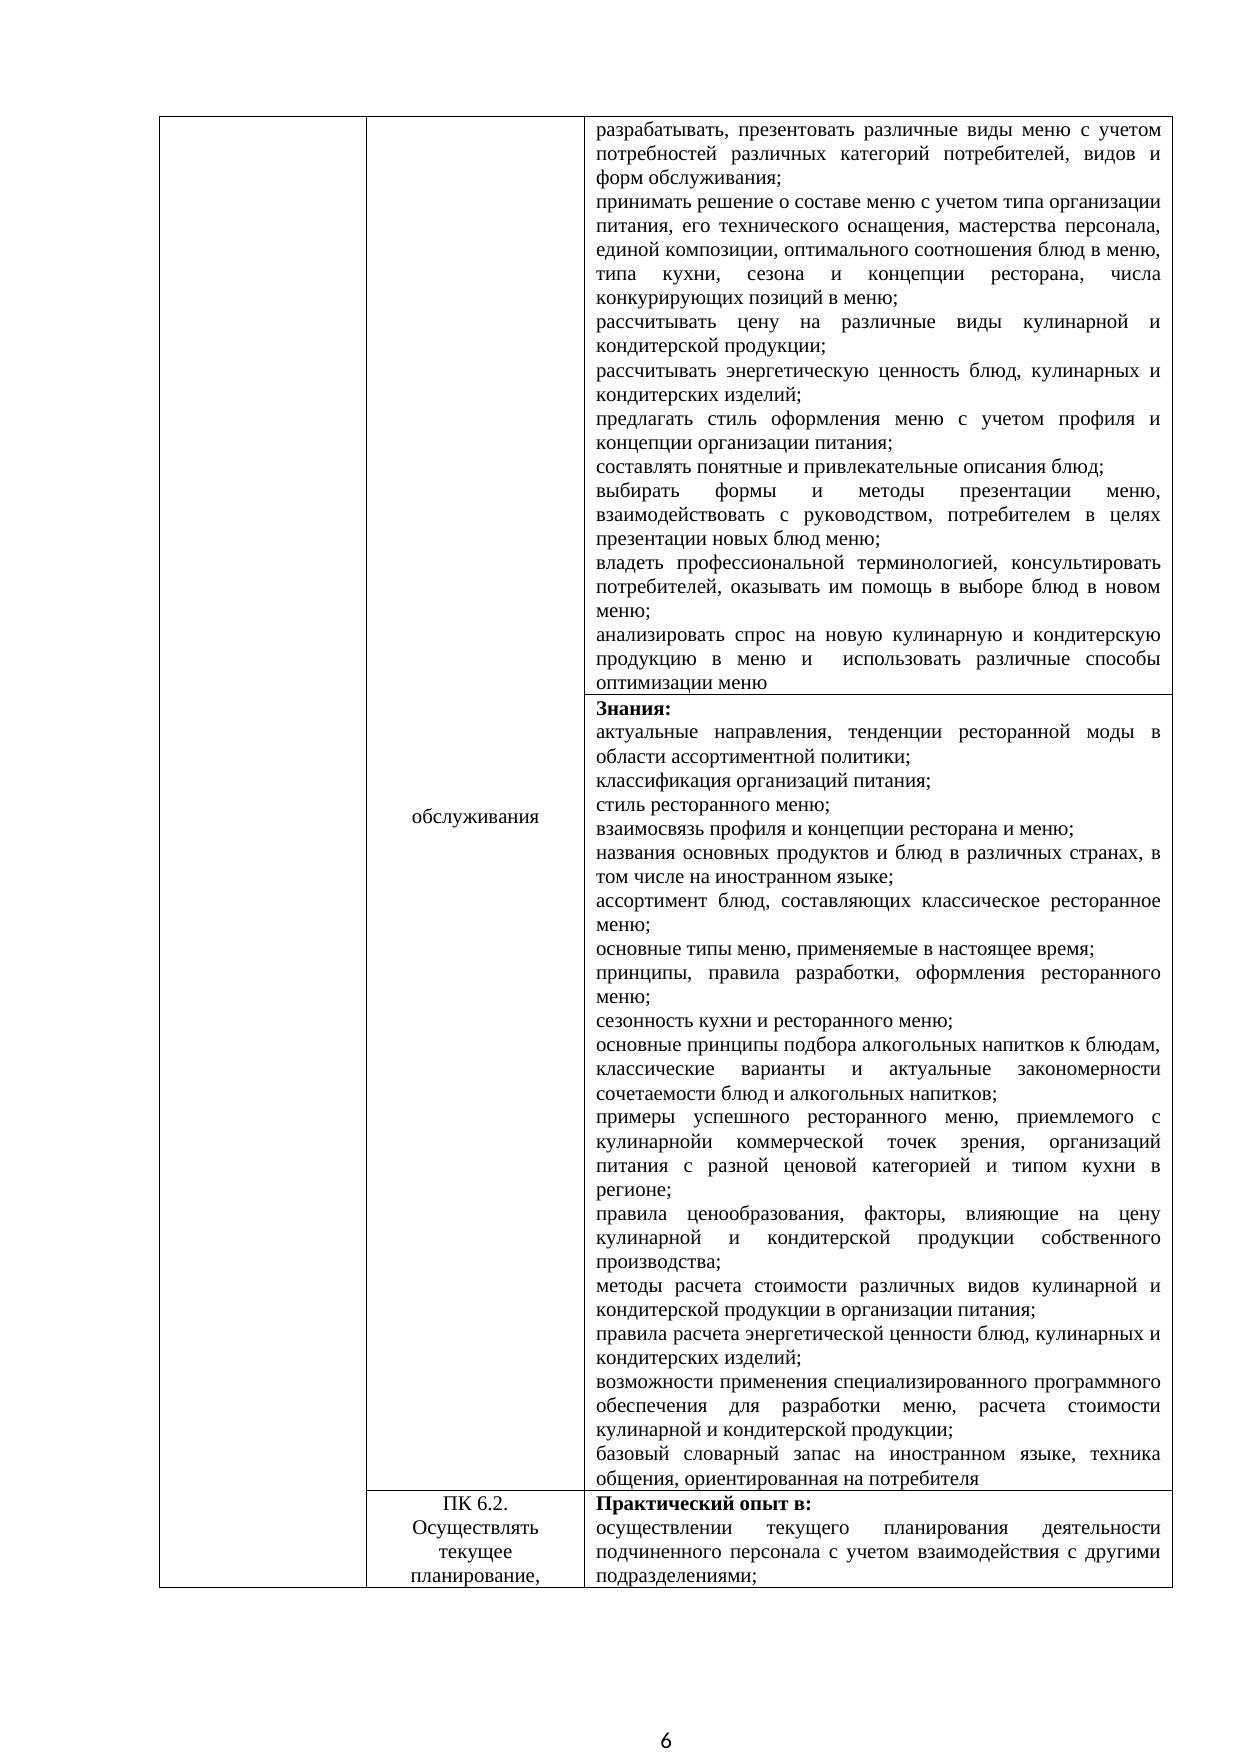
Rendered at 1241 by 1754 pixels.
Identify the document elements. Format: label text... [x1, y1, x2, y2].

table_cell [367, 1491, 584, 1587]
table_cell Знания: актуальные направления, тенденции ресторанной моды в области ассортиментной политики; классификация организаций питания; стиль ресторанного меню; взаимосвязь профиля и концепции ресторана и меню; названия основных продуктов и блюд в различных странах, в том числе на иностранном языке; ассортимент блюд, составляющих классическое ресторанное меню; основные типы меню, применяемые в настоящее время; принципы, правила разработки, оформления ресторанного меню; сезонность кухни и ресторанного меню; основные принципы подбора алкогольных напитков к блюдам, классические варианты и актуальные закономерности сочетаемости блюд и алкогольных напитков; примеры успешного ресторанного меню, приемлемого с кулинарнойи коммерческой точек зрения, организаций питания с разной ценовой категорией и типом кухни в регионе; правила ценообразования, факторы, влияющие на цену кулинарной и кондитерской продукции собственного производства; методы расчета стоимости различных видов кулинарной и кондитерской продукции в организации питания; правила расчета энергетической ценности блюд, кулинарных и кондитерских изделий; возможности применения специализированного программного обеспечения для разработки меню, расчета стоимости кулинарной и кондитерской продукции; базовый словарный запас на иностранном языке, техника общения, ориентированная на потребителя [585, 695, 1172, 1489]
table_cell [585, 117, 1172, 694]
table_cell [585, 1491, 1172, 1587]
